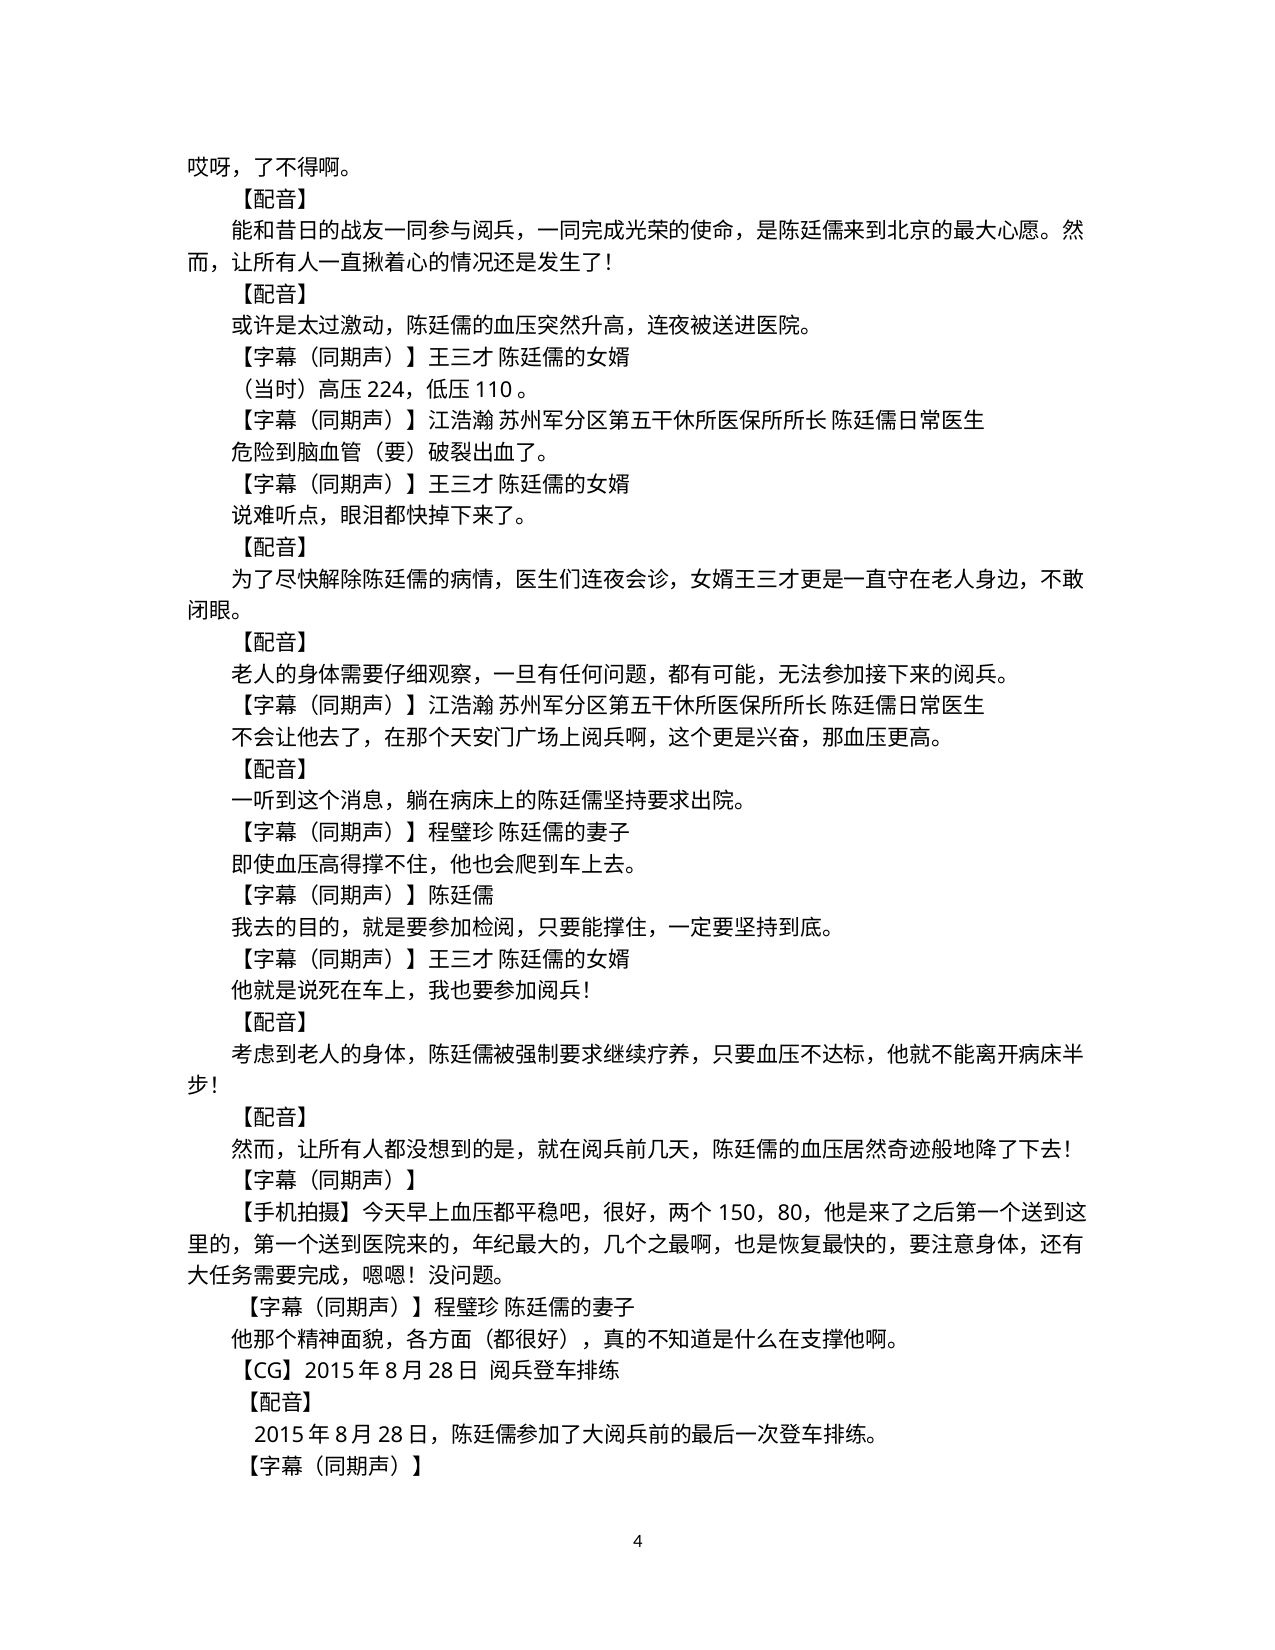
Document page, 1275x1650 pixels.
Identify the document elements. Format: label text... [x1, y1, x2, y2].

text 2015年8月28日，陈廷儒参加了大阅兵前的最后一次登车排练。 [187, 1417, 1087, 1449]
text 【CG】2015年8月28日 阅兵登车排练 [187, 1353, 1087, 1385]
text 【字幕（同期声）】程璧珍 陈廷儒的妻子 [187, 815, 1087, 847]
text 然而，让所有人都没想到的是，就在阅兵前几天，陈廷儒的血压居然奇迹般地降了下去！ [187, 1132, 1087, 1163]
text 【配音】 [187, 182, 1087, 213]
text 不会让他去了，在那个天安门广场上阅兵啊，这个更是兴奋，那血压更高。 [187, 720, 1087, 752]
text 【配音】 [187, 277, 1087, 308]
text 【字幕（同期声）】 [187, 1449, 1087, 1480]
text 【字幕（同期声）】王三才 陈廷儒的女婿 [187, 340, 1087, 372]
text 【配音】 [187, 752, 1087, 783]
text 【字幕（同期声）】 [187, 1163, 1087, 1195]
text 【配音】 [187, 1100, 1087, 1132]
text 【配音】 [187, 1005, 1087, 1037]
text 【手机拍摄】今天早上血压都平稳吧，很好，两个150，80，他是来了之后第一个送到这里的，第一个送到医院来的，年纪最大的，几个之最啊，也是恢复最快的，要注意身体，还有大任务需要完成，嗯嗯！没问题。 [187, 1195, 1087, 1290]
text 一听到这个消息，躺在病床上的陈廷儒坚持要求出院。 [187, 783, 1087, 815]
text 老人的身体需要仔细观察，一旦有任何问题，都有可能，无法参加接下来的阅兵。 [187, 657, 1087, 688]
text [187, 150, 1087, 182]
text 【配音】 [187, 625, 1087, 657]
text 考虑到老人的身体，陈廷儒被强制要求继续疗养，只要血压不达标，他就不能离开病床半步！ [187, 1037, 1087, 1100]
text 【字幕（同期声）】江浩瀚 苏州军分区第五干休所医保所所长 陈廷儒日常医生 [187, 403, 1087, 435]
text 【字幕（同期声）】程璧珍 陈廷儒的妻子 [187, 1290, 1087, 1322]
text 为了尽快解除陈廷儒的病情，医生们连夜会诊，女婿王三才更是一直守在老人身边，不敢闭眼。 [187, 562, 1087, 625]
text 即使血压高得撑不住，他也会爬到车上去。 [187, 847, 1087, 878]
text 我去的目的，就是要参加检阅，只要能撑住，一定要坚持到底。 [187, 910, 1087, 942]
text 【字幕（同期声）】江浩瀚 苏州军分区第五干休所医保所所长 陈廷儒日常医生 [187, 688, 1087, 720]
text （当时）高压224，低压110 。 [187, 372, 1087, 403]
text 能和昔日的战友一同参与阅兵，一同完成光荣的使命，是陈廷儒来到北京的最大心愿。然而，让所有人一直揪着心的情况还是发生了！ [187, 213, 1087, 277]
text 他就是说死在车上，我也要参加阅兵！ [187, 973, 1087, 1005]
text 【字幕（同期声）】陈廷儒 [187, 878, 1087, 910]
text 【配音】 [187, 1385, 1087, 1417]
text 或许是太过激动，陈廷儒的血压突然升高，连夜被送进医院。 [187, 308, 1087, 340]
text 说难听点，眼泪都快掉下来了。 [187, 498, 1087, 530]
text 他那个精神面貌，各方面（都很好），真的不知道是什么在支撑他啊。 [187, 1322, 1087, 1353]
text 【配音】 [187, 530, 1087, 562]
text 危险到脑血管（要）破裂出血了。 [187, 435, 1087, 467]
text 【字幕（同期声）】王三才 陈廷儒的女婿 [187, 942, 1087, 973]
text 【字幕（同期声）】王三才 陈廷儒的女婿 [187, 467, 1087, 498]
